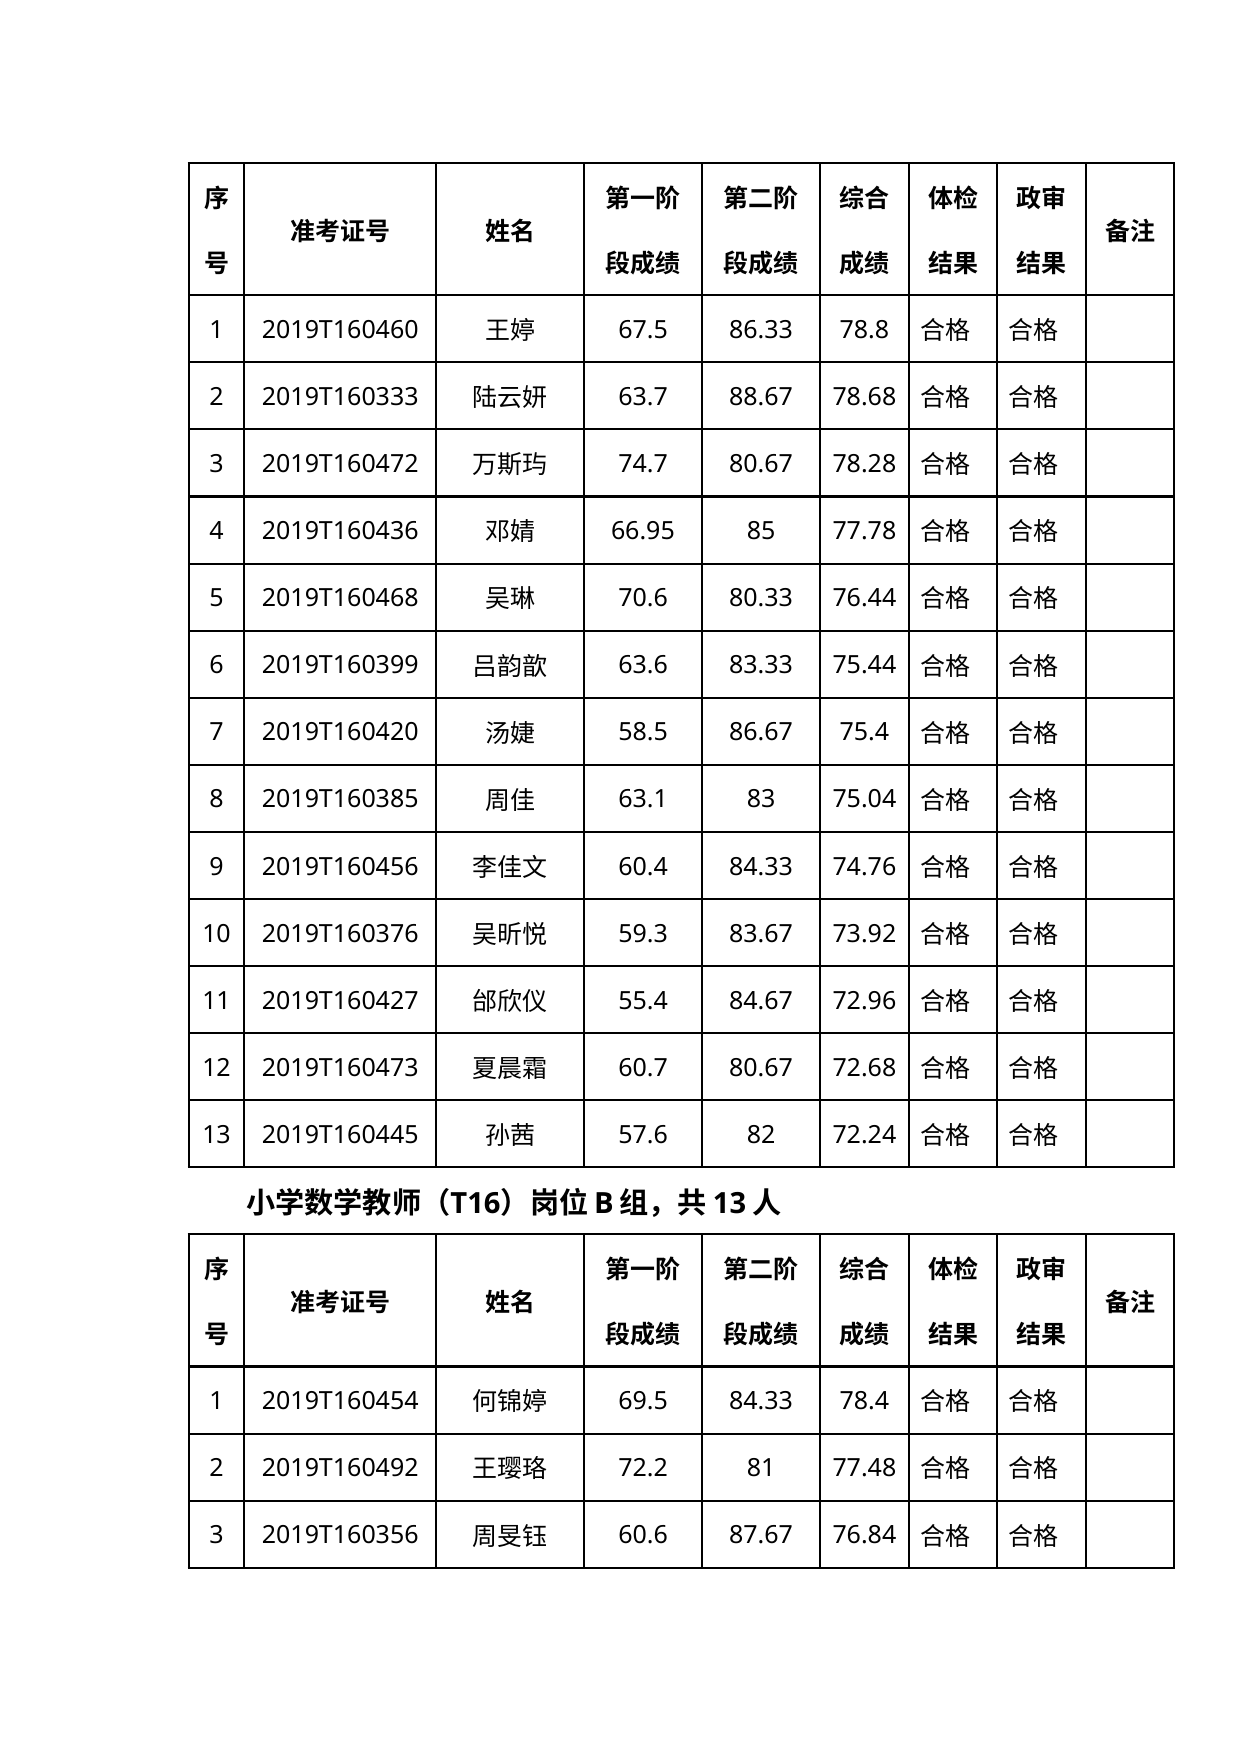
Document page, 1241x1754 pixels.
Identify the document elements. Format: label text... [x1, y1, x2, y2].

table_cell 83.33 [703, 632, 819, 697]
table_cell 11 [190, 967, 243, 1032]
table_cell 2019T160460 [245, 296, 435, 361]
table_cell [1087, 766, 1173, 831]
table_header 体检结果 [910, 1235, 996, 1365]
table_cell 孙茜 [437, 1101, 583, 1166]
table_cell 2 [190, 363, 243, 428]
table_cell 邓婧 [437, 498, 583, 562]
table_header 姓名 [437, 164, 583, 294]
table_cell [1087, 1101, 1173, 1166]
table_cell 85 [703, 498, 819, 562]
table_cell 58.5 [585, 699, 701, 764]
table_cell 李佳文 [437, 833, 583, 898]
table_cell 75.04 [821, 766, 908, 831]
table_cell 合格 [998, 1502, 1085, 1567]
table_cell 78.8 [821, 296, 908, 361]
table_cell 王璎珞 [437, 1435, 583, 1499]
table_cell 4 [190, 498, 243, 562]
table_cell 合格 [910, 766, 996, 831]
table_cell 2019T160445 [245, 1101, 435, 1166]
table_cell 77.78 [821, 498, 908, 562]
table_cell [1087, 632, 1173, 697]
table_cell 合格 [910, 1502, 996, 1567]
table_cell 合格 [998, 296, 1085, 361]
table_cell 63.1 [585, 766, 701, 831]
table_cell 合格 [998, 833, 1085, 898]
table_cell 7 [190, 699, 243, 764]
table_header 第二阶段成绩 [703, 1235, 819, 1365]
table_cell [1087, 1502, 1173, 1567]
table_cell 吴琳 [437, 565, 583, 629]
table_cell [1087, 1368, 1173, 1432]
table_cell 77.48 [821, 1435, 908, 1499]
table_header 序号 [190, 1235, 243, 1365]
table_cell 84.67 [703, 967, 819, 1032]
table_cell 78.4 [821, 1368, 908, 1432]
table_cell 合格 [998, 430, 1085, 495]
table_cell 2019T160385 [245, 766, 435, 831]
table_cell 万斯玙 [437, 430, 583, 495]
table_cell 3 [190, 430, 243, 495]
table_cell 70.6 [585, 565, 701, 629]
table_cell [1087, 833, 1173, 898]
table_cell 80.33 [703, 565, 819, 629]
table_cell 合格 [910, 363, 996, 428]
table_cell 3 [190, 1502, 243, 1567]
table_cell 合格 [910, 632, 996, 697]
table_cell 合格 [998, 1368, 1085, 1432]
table_cell 合格 [910, 699, 996, 764]
table_cell 66.95 [585, 498, 701, 562]
table_cell 合格 [910, 1034, 996, 1099]
table_cell 2019T160427 [245, 967, 435, 1032]
table_header 准考证号 [245, 164, 435, 294]
table_cell 12 [190, 1034, 243, 1099]
table_cell 2019T160456 [245, 833, 435, 898]
table_cell 2019T160468 [245, 565, 435, 629]
table_cell 吕韵歆 [437, 632, 583, 697]
table_header 序号 [190, 164, 243, 294]
table_cell [1087, 1034, 1173, 1099]
table_cell 67.5 [585, 296, 701, 361]
table_cell [1087, 1435, 1173, 1499]
table_cell 合格 [910, 1435, 996, 1499]
table_cell 合格 [998, 766, 1085, 831]
table_cell 2019T160333 [245, 363, 435, 428]
table_header 姓名 [437, 1235, 583, 1365]
table_cell 9 [190, 833, 243, 898]
table_header 政审结果 [998, 164, 1085, 294]
table_cell 合格 [998, 699, 1085, 764]
table_cell 72.2 [585, 1435, 701, 1499]
table_cell 合格 [998, 1101, 1085, 1166]
table_cell 合格 [910, 1101, 996, 1166]
table_cell [1087, 565, 1173, 629]
table_cell 78.28 [821, 430, 908, 495]
table_cell 72.24 [821, 1101, 908, 1166]
table_cell 2019T160356 [245, 1502, 435, 1567]
table_cell 81 [703, 1435, 819, 1499]
table_cell 60.4 [585, 833, 701, 898]
table_cell 合格 [910, 833, 996, 898]
table_cell 吴昕悦 [437, 900, 583, 965]
table_cell 72.68 [821, 1034, 908, 1099]
table_cell [1087, 498, 1173, 562]
table_cell 60.6 [585, 1502, 701, 1567]
table_cell 邰欣仪 [437, 967, 583, 1032]
table_cell 75.44 [821, 632, 908, 697]
table_cell 76.84 [821, 1502, 908, 1567]
table_cell 63.6 [585, 632, 701, 697]
table_cell 59.3 [585, 900, 701, 965]
table_cell 1 [190, 296, 243, 361]
table_cell 73.92 [821, 900, 908, 965]
table_cell 合格 [910, 1368, 996, 1432]
table_cell 84.33 [703, 1368, 819, 1432]
table_cell 合格 [998, 1034, 1085, 1099]
table_header 第一阶段成绩 [585, 164, 701, 294]
table_cell 6 [190, 632, 243, 697]
table_cell 合格 [998, 967, 1085, 1032]
table_cell 合格 [998, 498, 1085, 562]
table_cell 周旻钰 [437, 1502, 583, 1567]
text 小学数学教师（T16）岗位B组，共13人 [187, 1168, 1053, 1233]
table_cell 83 [703, 766, 819, 831]
table_cell 合格 [910, 430, 996, 495]
table_cell 合格 [998, 632, 1085, 697]
table_cell 83.67 [703, 900, 819, 965]
table_cell 夏晨霜 [437, 1034, 583, 1099]
table_cell 80.67 [703, 1034, 819, 1099]
table_cell 王婷 [437, 296, 583, 361]
table_cell 2019T160472 [245, 430, 435, 495]
table_cell 82 [703, 1101, 819, 1166]
table_cell [1087, 900, 1173, 965]
table_header 备注 [1087, 1235, 1173, 1365]
table_cell 78.68 [821, 363, 908, 428]
table_cell 合格 [998, 565, 1085, 629]
table_cell 2019T160436 [245, 498, 435, 562]
table_header 备注 [1087, 164, 1173, 294]
table_cell 合格 [998, 900, 1085, 965]
table_cell 合格 [910, 967, 996, 1032]
table_cell 72.96 [821, 967, 908, 1032]
table_cell 8 [190, 766, 243, 831]
table_header 政审结果 [998, 1235, 1085, 1365]
table_cell 合格 [910, 296, 996, 361]
table_cell 13 [190, 1101, 243, 1166]
table_cell 合格 [998, 363, 1085, 428]
table_cell 69.5 [585, 1368, 701, 1432]
table_cell 合格 [910, 900, 996, 965]
table_cell 周佳 [437, 766, 583, 831]
table_cell 2019T160492 [245, 1435, 435, 1499]
table_cell 57.6 [585, 1101, 701, 1166]
table_cell 74.7 [585, 430, 701, 495]
table_cell 何锦婷 [437, 1368, 583, 1432]
table_cell 88.67 [703, 363, 819, 428]
table_cell 86.33 [703, 296, 819, 361]
table_cell 5 [190, 565, 243, 629]
table_cell 63.7 [585, 363, 701, 428]
table_cell 合格 [910, 565, 996, 629]
table_cell [1087, 699, 1173, 764]
table_cell 74.76 [821, 833, 908, 898]
table_cell 合格 [998, 1435, 1085, 1499]
table_cell [1087, 430, 1173, 495]
table_cell 86.67 [703, 699, 819, 764]
table_header 第二阶段成绩 [703, 164, 819, 294]
table_cell [1087, 296, 1173, 361]
table_header 综合成绩 [821, 164, 908, 294]
table_cell 75.4 [821, 699, 908, 764]
table_cell 87.67 [703, 1502, 819, 1567]
table_header 体检结果 [910, 164, 996, 294]
table_header 第一阶段成绩 [585, 1235, 701, 1365]
table_cell 80.67 [703, 430, 819, 495]
table_cell 60.7 [585, 1034, 701, 1099]
table_cell 2019T160454 [245, 1368, 435, 1432]
table_cell 1 [190, 1368, 243, 1432]
table_cell 10 [190, 900, 243, 965]
table_cell 2 [190, 1435, 243, 1499]
table_cell 合格 [910, 498, 996, 562]
table_cell 55.4 [585, 967, 701, 1032]
table_cell [1087, 967, 1173, 1032]
table_cell 2019T160399 [245, 632, 435, 697]
table_cell 84.33 [703, 833, 819, 898]
table_cell [1087, 363, 1173, 428]
table_cell 76.44 [821, 565, 908, 629]
table_header 综合成绩 [821, 1235, 908, 1365]
table_header 准考证号 [245, 1235, 435, 1365]
table_cell 2019T160420 [245, 699, 435, 764]
table_cell 陆云妍 [437, 363, 583, 428]
table_cell 汤婕 [437, 699, 583, 764]
table_cell 2019T160473 [245, 1034, 435, 1099]
table_cell 2019T160376 [245, 900, 435, 965]
